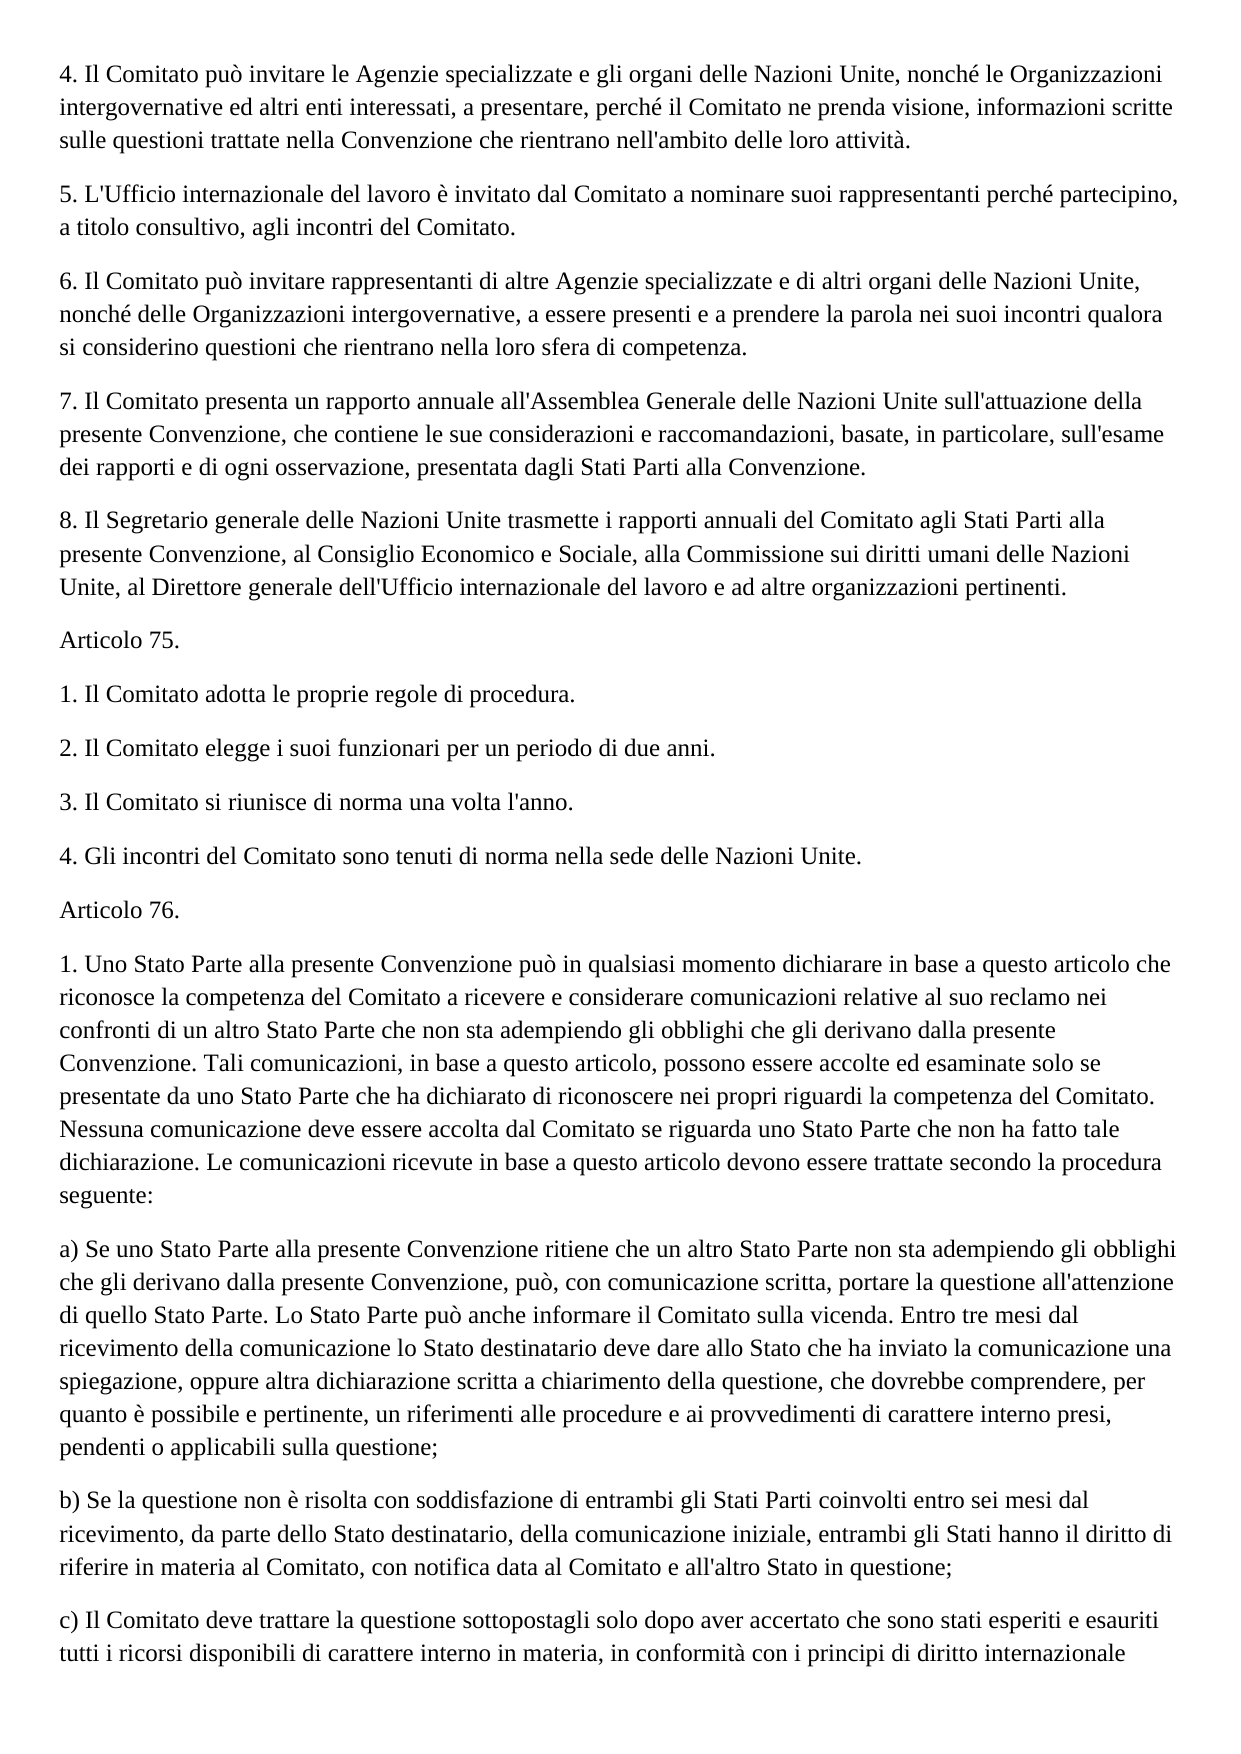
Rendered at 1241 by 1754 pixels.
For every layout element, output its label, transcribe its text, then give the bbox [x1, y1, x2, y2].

text Articolo 75. [59, 626, 1181, 654]
text Articolo 76. [59, 895, 1181, 923]
text 7. Il Comitato presenta un rapporto annuale all'Assemblea Generale delle Nazioni Unite sull'attuazione della presente Convenzione, che contiene le sue considerazioni e raccomandazioni, basate, in particolare, sull'esame dei rapporti e di ogni osservazione, presentata dagli Stati Parti alla Convenzione. [59, 386, 1181, 481]
text a) Se uno Stato Parte alla presente Convenzione ritiene che un altro Stato Parte non sta adempiendo gli obblighi che gli derivano dalla presente Convenzione, può, con comunicazione scritta, portare la questione all'attenzione di quello Stato Parte. Lo Stato Parte può anche informare il Comitato sulla vicenda. Entro tre mesi dal ricevimento della comunicazione lo Stato destinatario deve dare allo Stato che ha inviato la comunicazione una spiegazione, oppure altra dichiarazione scritta a chiarimento della questione, che dovrebbe comprendere, per quanto è possibile e pertinente, un riferimenti alle procedure e ai provvedimenti di carattere interno presi, pendenti o applicabili sulla questione; [59, 1234, 1181, 1461]
text 3. Il Comitato si riunisce di norma una volta l'anno. [59, 787, 1181, 816]
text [59, 1606, 1181, 1667]
text 1. Uno Stato Parte alla presente Convenzione può in qualsiasi momento dichiarare in base a questo articolo che riconosce la competenza del Comitato a ricevere e considerare comunicazioni relative al suo reclamo nei confronti di un altro Stato Parte che non sta adempiendo gli obblighi che gli derivano dalla presente Convenzione. Tali comunicazioni, in base a questo articolo, possono essere accolte ed esaminate solo se presentate da uno Stato Parte che ha dichiarato di riconoscere nei propri riguardi la competenza del Comitato. Nessuna comunicazione deve essere accolta dal Comitato se riguarda uno Stato Parte che non ha fatto tale dichiarazione. Le comunicazioni ricevute in base a questo articolo devono essere trattate secondo la procedura seguente: [59, 949, 1181, 1208]
text 1. Il Comitato adotta le proprie regole di procedura. [59, 679, 1181, 708]
text 4. Il Comitato può invitare le Agenzie specializzate e gli organi delle Nazioni Unite, nonché le Organizzazioni intergovernative ed altri enti interessati, a presentare, perché il Comitato ne prenda visione, informazioni scritte sulle questioni trattate nella Convenzione che rientrano nell'ambito delle loro attività. [59, 59, 1181, 154]
text 5. L'Ufficio internazionale del lavoro è invitato dal Comitato a nominare suoi rappresentanti perché partecipino, a titolo consultivo, agli incontri del Comitato. [59, 179, 1181, 241]
text 8. Il Segretario generale delle Nazioni Unite trasmette i rapporti annuali del Comitato agli Stati Parti alla presente Convenzione, al Consiglio Economico e Sociale, alla Commissione sui diritti umani delle Nazioni Unite, al Direttore generale dell'Ufficio internazionale del lavoro e ad altre organizzazioni pertinenti. [59, 506, 1181, 600]
text b) Se la questione non è risolta con soddisfazione di entrambi gli Stati Parti coinvolti entro sei mesi dal ricevimento, da parte dello Stato destinatario, della comunicazione iniziale, entrambi gli Stati hanno il diritto di riferire in materia al Comitato, con notifica data al Comitato e all'altro Stato in questione; [59, 1486, 1181, 1580]
text 2. Il Comitato elegge i suoi funzionari per un periodo di due anni. [59, 733, 1181, 762]
text 6. Il Comitato può invitare rappresentanti di altre Agenzie specializzate e di altri organi delle Nazioni Unite, nonché delle Organizzazioni intergovernative, a essere presenti e a prendere la parola nei suoi incontri qualora si considerino questioni che rientrano nella loro sfera di competenza. [59, 266, 1181, 361]
text 4. Gli incontri del Comitato sono tenuti di norma nella sede delle Nazioni Unite. [59, 841, 1181, 870]
